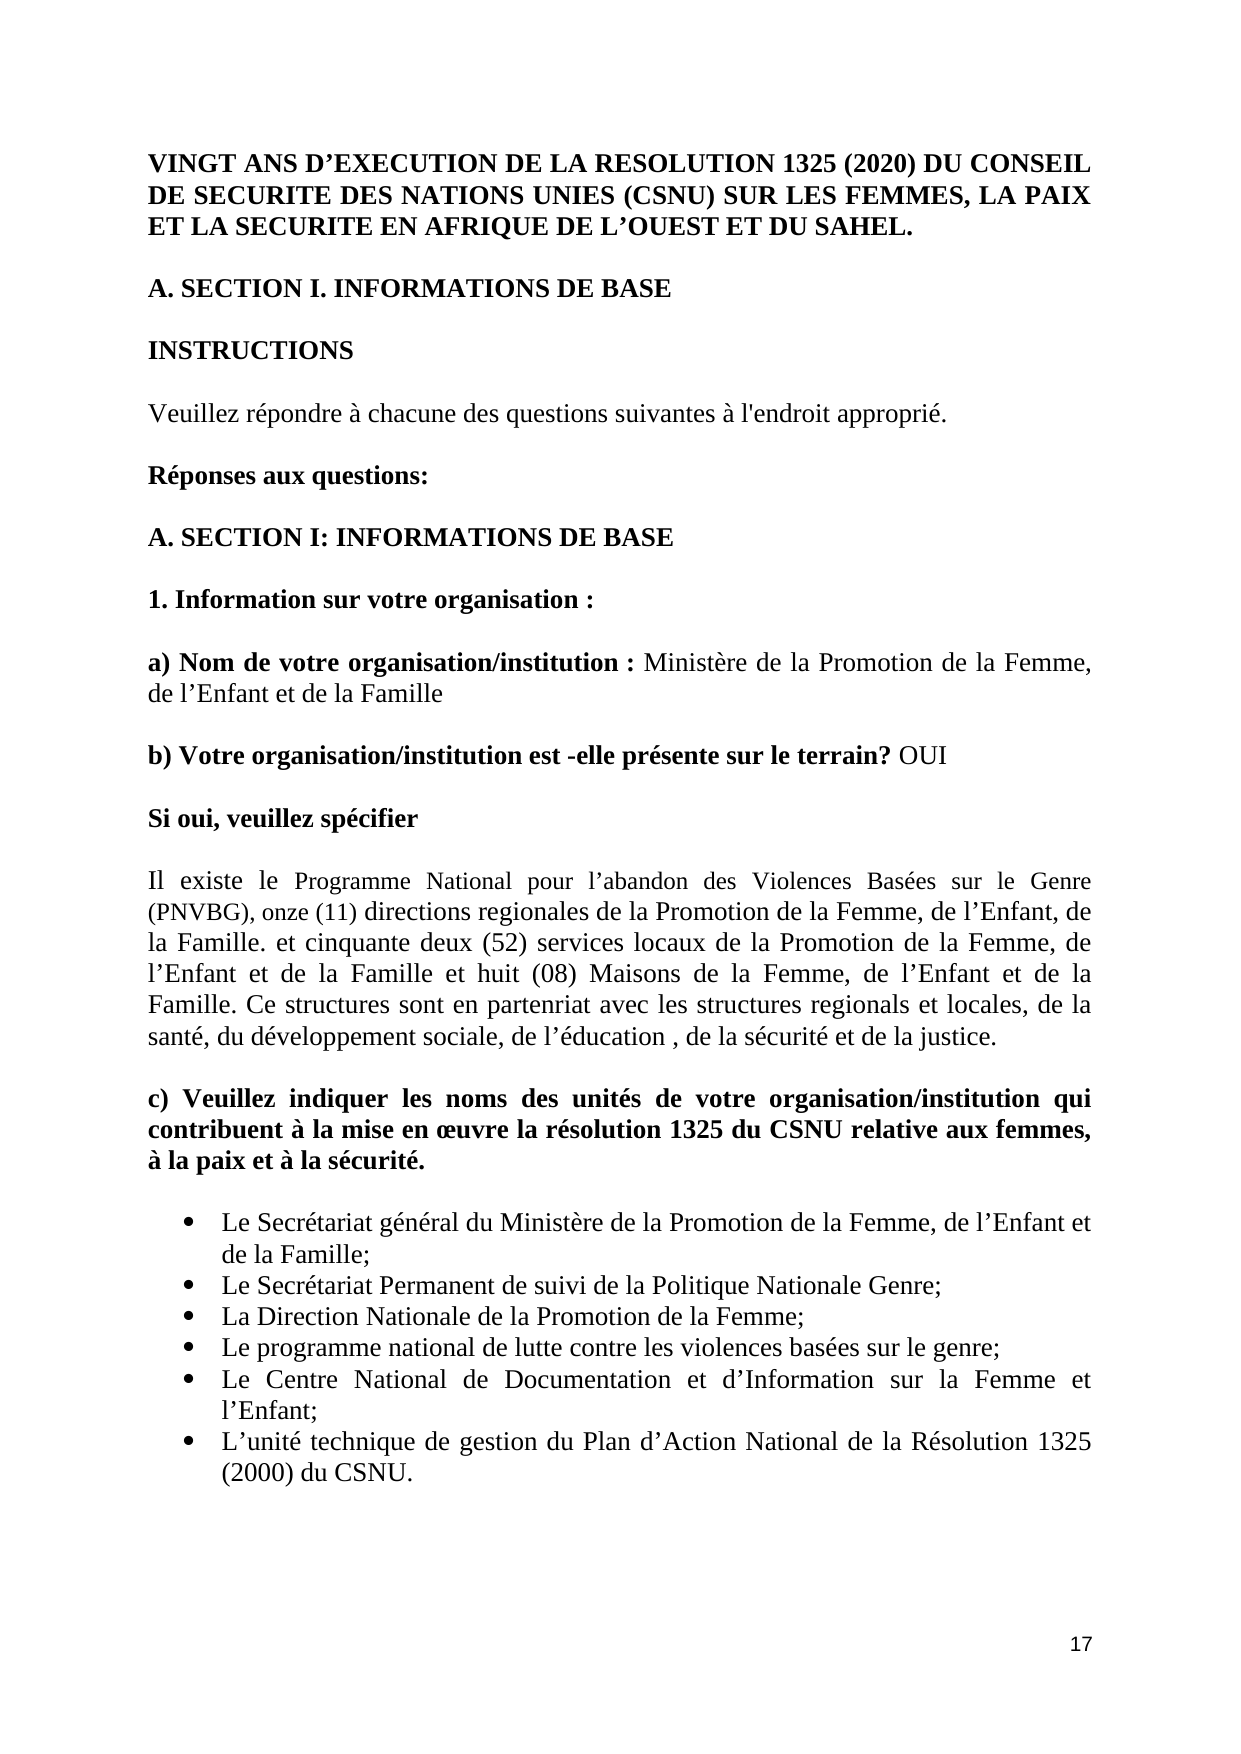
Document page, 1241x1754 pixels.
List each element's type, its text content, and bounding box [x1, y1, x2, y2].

list Le programme national de lutte contre les violences basées sur le genre; [184, 1331, 1093, 1363]
list Le Centre National de Documentation et d’Information sur la Femme et l’Enfant; [184, 1363, 1093, 1425]
list Il existe le Programme National pour l’abandon des Violences Basées sur le Genre (PNVBG), onze (11) directions regionales de la Promotion de la Femme, de l’Enfant, de la Famille. et cinquante deux (52) services locaux de la Promotion de la Femme, de l’Enfant et de la Famille et huit (08) Maisons de la Femme, de l’Enfant et de la Famille. Ce structures sont en partenriat avec les structures regionals et locales, de la santé, du développement sociale, de l’éducation , de la sécurité et de la justice. [148, 864, 1093, 1051]
list c) Veuillez indiquer les noms des unités de votre organisation/institution qui contribuent à la mise en œuvre la résolution 1325 du CSNU relative aux femmes, à la paix et à la sécurité. [148, 1082, 1093, 1175]
text Réponses aux questions: [148, 459, 1093, 490]
list Le Secrétariat Permanent de suivi de la Politique Nationale Genre; [184, 1269, 1093, 1300]
list Si oui, veuillez spécifier [148, 802, 1093, 833]
list La Direction Nationale de la Promotion de la Femme; [184, 1300, 1093, 1331]
text VINGT ANS D’EXECUTION DE LA RESOLUTION 1325 (2020) DU CONSEIL DE SECURITE DES NATIONS UNIES (CSNU) SUR LES FEMMES, LA PAIX ET LA SECURITE EN AFRIQUE DE L’OUEST ET DU SAHEL. [148, 148, 1093, 241]
list Le Secrétariat général du Ministère de la Promotion de la Femme, de l’Enfant et de la Famille; [184, 1207, 1093, 1269]
list a) Nom de votre organisation/institution : Ministère de la Promotion de la Femme, de l’Enfant et de la Famille [148, 646, 1093, 708]
list L’unité technique de gestion du Plan d’Action National de la Résolution 1325 (2000) du CSNU. [184, 1425, 1093, 1487]
text 1. Information sur votre organisation : [148, 584, 1093, 615]
text A. SECTION I: INFORMATIONS DE BASE [148, 521, 1093, 552]
text A. SECTION I. INFORMATIONS DE BASE [148, 272, 1093, 303]
text Veuillez répondre à chacune des questions suivantes à l'endroit approprié. [148, 397, 1093, 428]
text INSTRUCTIONS [148, 334, 1093, 366]
list b) Votre organisation/institution est -elle présente sur le terrain? OUI [148, 739, 1093, 771]
